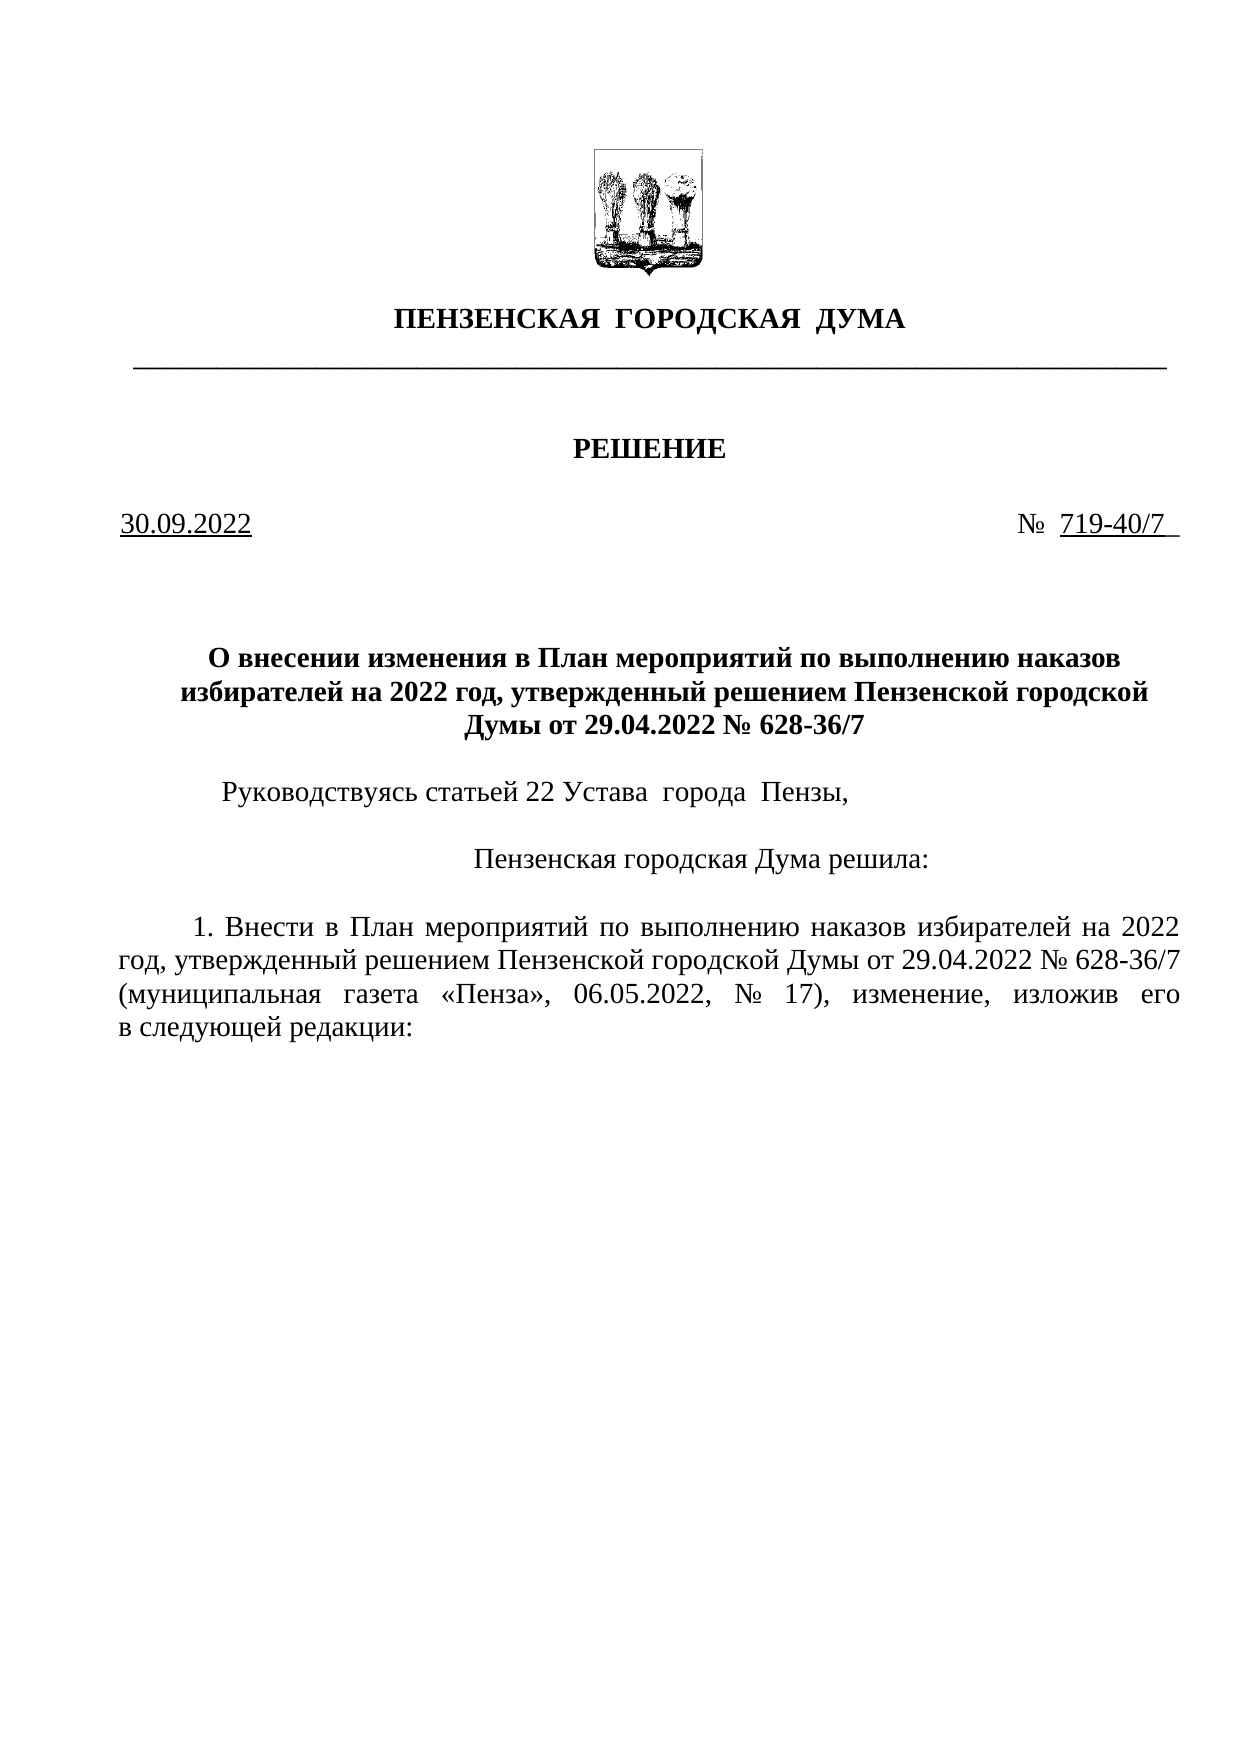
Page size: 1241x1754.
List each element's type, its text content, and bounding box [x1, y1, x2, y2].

text РЕШЕНИЕ [118, 431, 1181, 465]
subtitle ПЕНЗЕНСКАЯ ГОРОДСКАЯ ДУМА ______________________________________________________________ [118, 301, 1181, 373]
picture [593, 147, 704, 277]
text 1. Внести в План мероприятий по выполнению наказов избирателей на 2022 год, утвержденный решением Пензенской городской Думы от 29.04.2022 № 628-36/7 (муниципальная газета «Пенза», 06.05.2022, № 17), изменение, изложив его в следующей редакции: [118, 909, 1181, 1043]
text О внесении изменения в План мероприятий по выполнению наказов избирателей на 2022 год, утвержденный решением Пензенской городской Думы от 29.04.2022 № 628-36/7 [148, 640, 1181, 741]
text Пензенская городская Дума решила: [148, 842, 1181, 875]
text Руководствуясь статьей 22 Устава города Пензы, [148, 774, 1181, 808]
text 30.09.2022 № 719-40/7_ [118, 506, 1181, 540]
